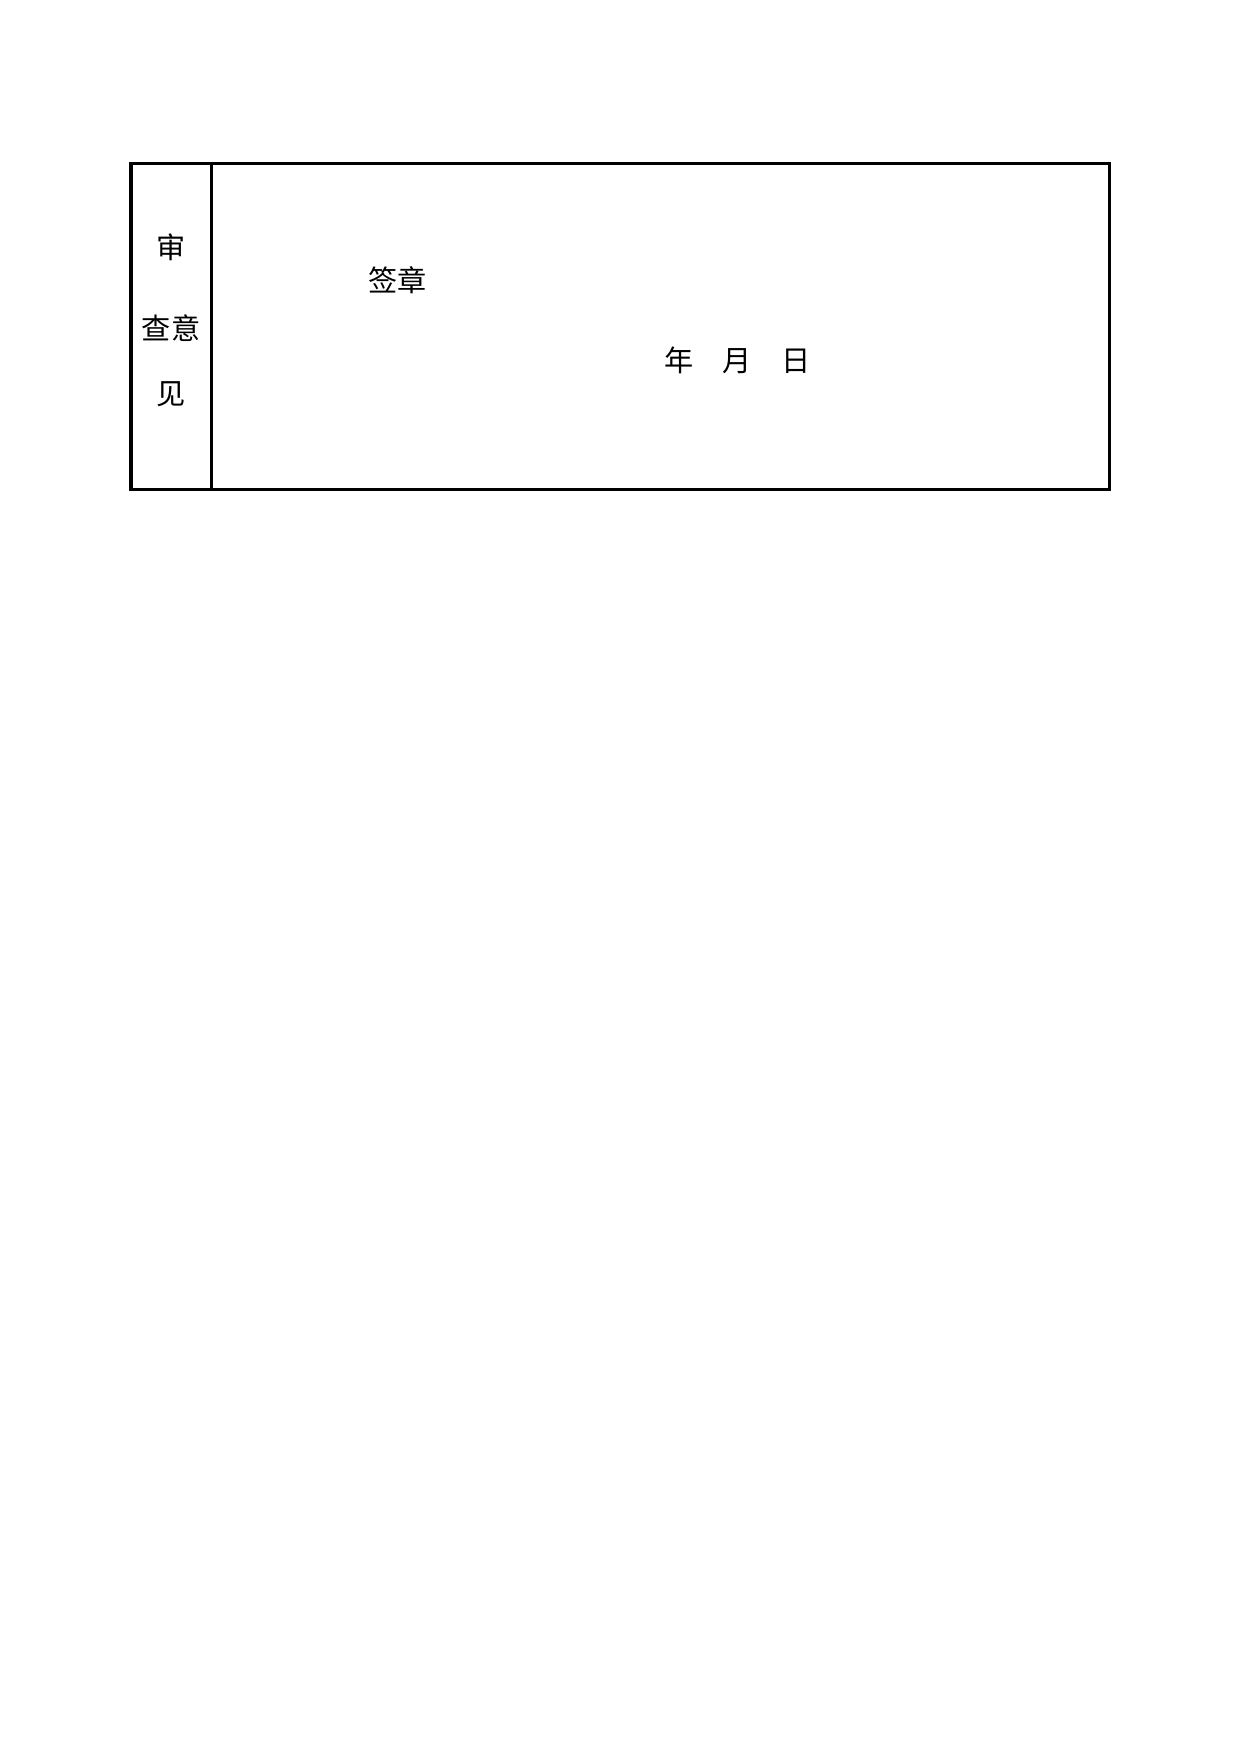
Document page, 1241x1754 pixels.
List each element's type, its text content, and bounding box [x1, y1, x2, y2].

table_cell 签章 年 月 日 [213, 165, 1108, 488]
table_cell 资格审 查意见 [133, 165, 210, 488]
